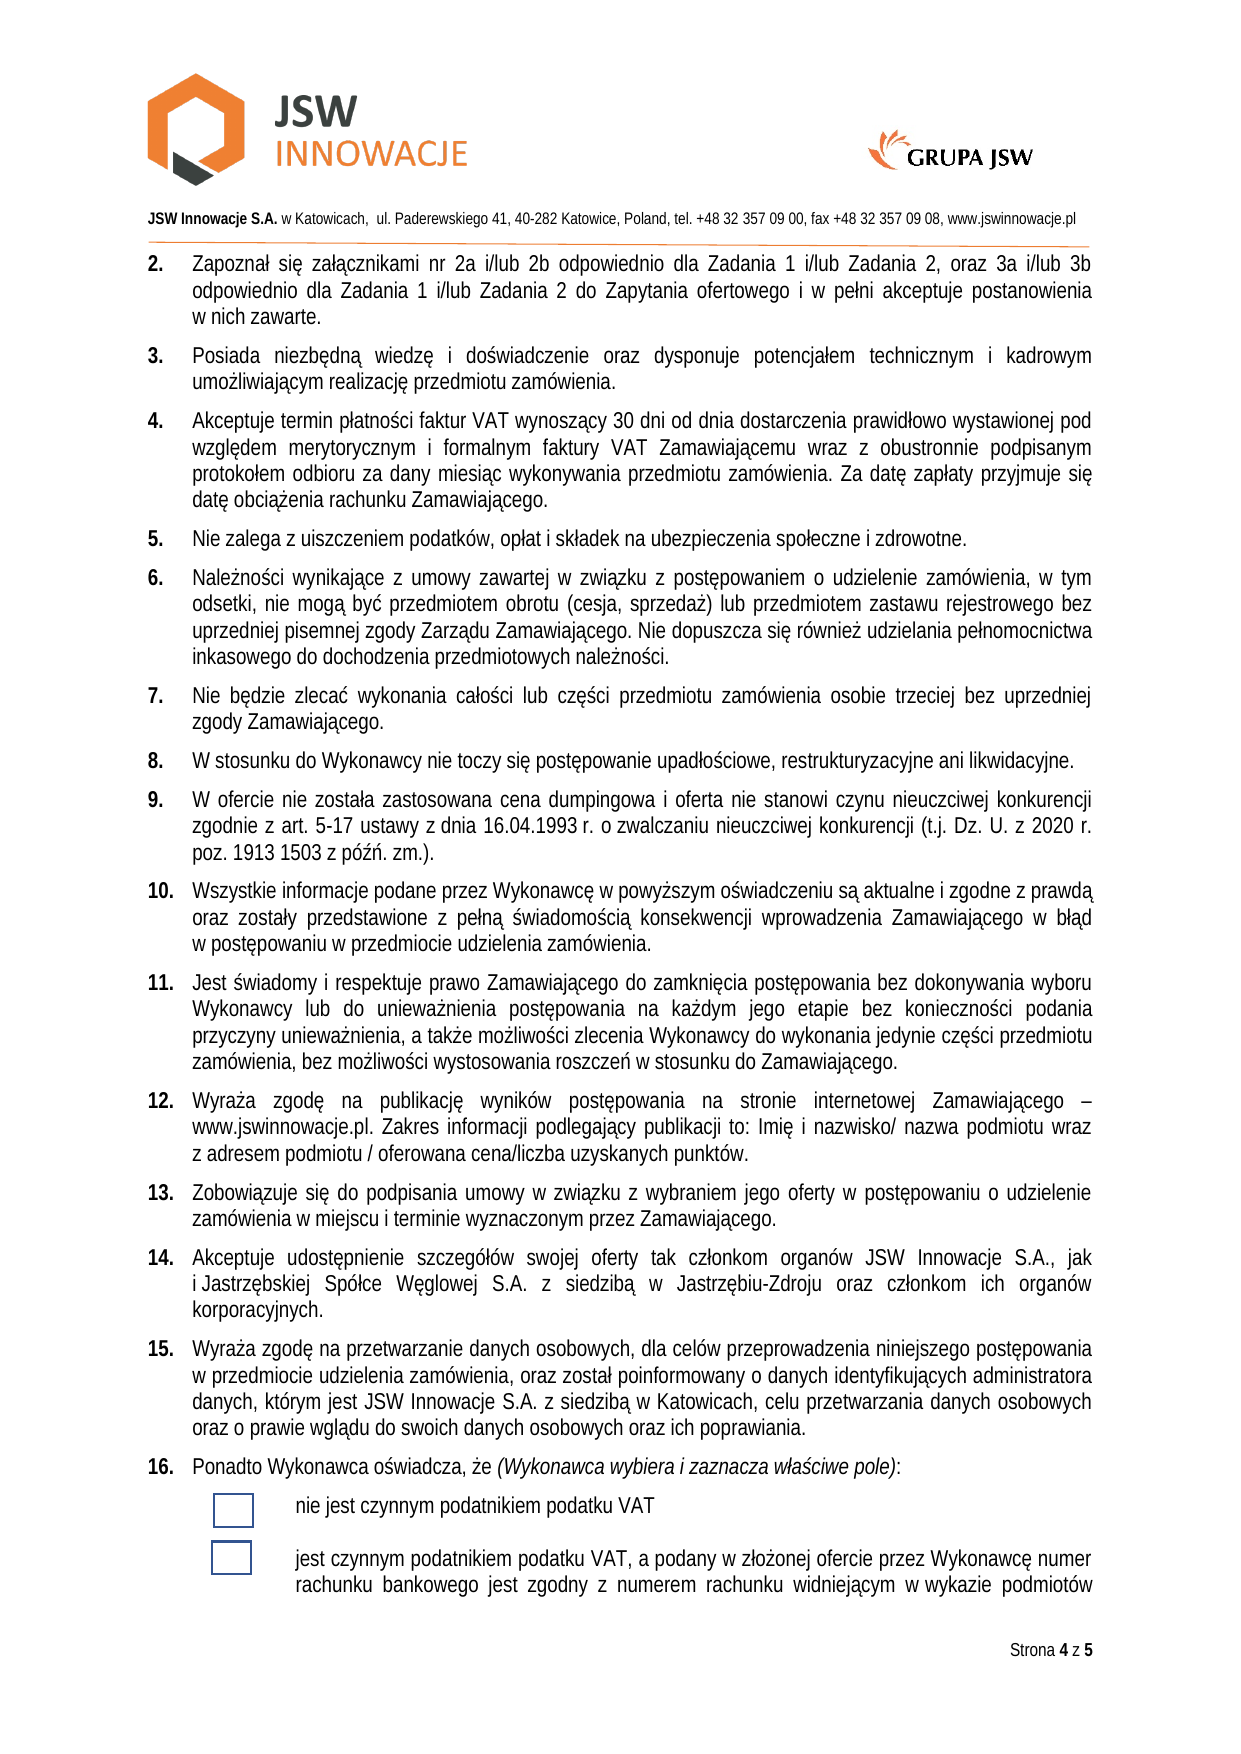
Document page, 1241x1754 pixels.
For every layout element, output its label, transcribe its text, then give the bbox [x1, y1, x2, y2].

list Akceptuje udostępnienie szczegółów swojej oferty tak członkom organów JSW Innowacje S.A., jak i Jastrzębskiej Spółce Węglowej S.A. z siedzibą w Jastrzębiu-Zdroju oraz członkom ich organów korporacyjnych. [148, 1244, 1092, 1323]
list W ofercie nie została zastosowana cena dumpingowa i oferta nie stanowi czynu nieuczciwej konkurencji zgodnie z art. 5-17 ustawy z dnia 16.04.1993 r. o zwalczaniu nieuczciwej konkurencji (t.j. Dz. U. z 2020 r. poz. 1913 1503 z późń. zm.). [148, 786, 1092, 865]
list Zapoznał się załącznikami nr 2a i/lub 2b odpowiednio dla Zadania 1 i/lub Zadania 2, oraz 3a i/lub 3b odpowiednio dla Zadania 1 i/lub Zadania 2 do Zapytania ofertowego i w pełni akceptuje postanowienia w nich zawarte. [148, 250, 1092, 329]
list Posiada niezbędną wiedzę i doświadczenie oraz dysponuje potencjałem technicznym i kadrowym umożliwiającym realizację przedmiotu zamówienia. [148, 342, 1092, 395]
list Ponadto Wykonawca oświadcza, że (Wykonawca wybiera i zaznacza właściwe pole): [148, 1453, 1092, 1479]
list Wyraża zgodę na publikację wyników postępowania na stronie internetowej Zamawiającego – www.jswinnowacje.pl. Zakres informacji podlegający publikacji to: Imię i nazwisko/ nazwa podmiotu wraz z adresem podmiotu / oferowana cena/liczba uzyskanych punktów. [148, 1087, 1092, 1166]
list Należności wynikające z umowy zawartej w związku z postępowaniem o udzielenie zamówienia, w tym odsetki, nie mogą być przedmiotem obrotu (cesja, sprzedaż) lub przedmiotem zastawu rejestrowego bez uprzedniej pisemnej zgody Zarządu Zamawiającego. Nie dopuszcza się również udzielania pełnomocnictwa inkasowego do dochodzenia przedmiotowych należności. [148, 564, 1092, 669]
list Wszystkie informacje podane przez Wykonawcę w powyższym oświadczeniu są aktualne i zgodne z prawdą oraz zostały przedstawione z pełną świadomością konsekwencji wprowadzenia Zamawiającego w błąd w postępowaniu w przedmiocie udzielenia zamówienia. [148, 877, 1092, 957]
list Zobowiązuje się do podpisania umowy w związku z wybraniem jego oferty w postępowaniu o udzielenie zamówienia w miejscu i terminie wyznaczonym przez Zamawiającego. [148, 1178, 1092, 1231]
list Nie będzie zlecać wykonania całości lub części przedmiotu zamówienia osobie trzeciej bez uprzedniej zgody Zamawiającego. [148, 682, 1092, 734]
list Nie zalega z uiszczeniem podatków, opłat i składek na ubezpieczenia społeczne i zdrowotne. [148, 525, 1092, 551]
picture [861, 125, 1039, 176]
list Jest świadomy i respektuje prawo Zamawiającego do zamknięcia postępowania bez dokonywania wyboru Wykonawcy lub do unieważnienia postępowania na każdym jego etapie bez konieczności podania przyczyny unieważnienia, a także możliwości zlecenia Wykonawcy do wykonania jedynie części przedmiotu zamówienia, bez możliwości wystosowania roszczeń w stosunku do Zamawiającego. [148, 969, 1092, 1074]
picture [147, 73, 467, 186]
text nie jest czynnym podatnikiem podatku VAT [148, 1492, 1092, 1518]
list Akceptuje termin płatności faktur VAT wynoszący 30 dni od dnia dostarczenia prawidłowo wystawionej pod względem merytorycznym i formalnym faktury VAT Zamawiającemu wraz z obustronnie podpisanym protokołem odbioru za dany miesiąc wykonywania przedmiotu zamówienia. Za datę zapłaty przyjmuje się datę obciążenia rachunku Zamawiającego. [148, 407, 1092, 513]
list Wyraża zgodę na przetwarzanie danych osobowych, dla celów przeprowadzenia niniejszego postępowania w przedmiocie udzielenia zamówienia, oraz został poinformowany o danych identyfikujących administratora danych, którym jest JSW Innowacje S.A. z siedzibą w Katowicach, celu przetwarzania danych osobowych oraz o prawie wglądu do swoich danych osobowych oraz ich poprawiania. [148, 1335, 1092, 1441]
list W stosunku do Wykonawcy nie toczy się postępowanie upadłościowe, restrukturyzacyjne ani likwidacyjne. [148, 747, 1092, 773]
